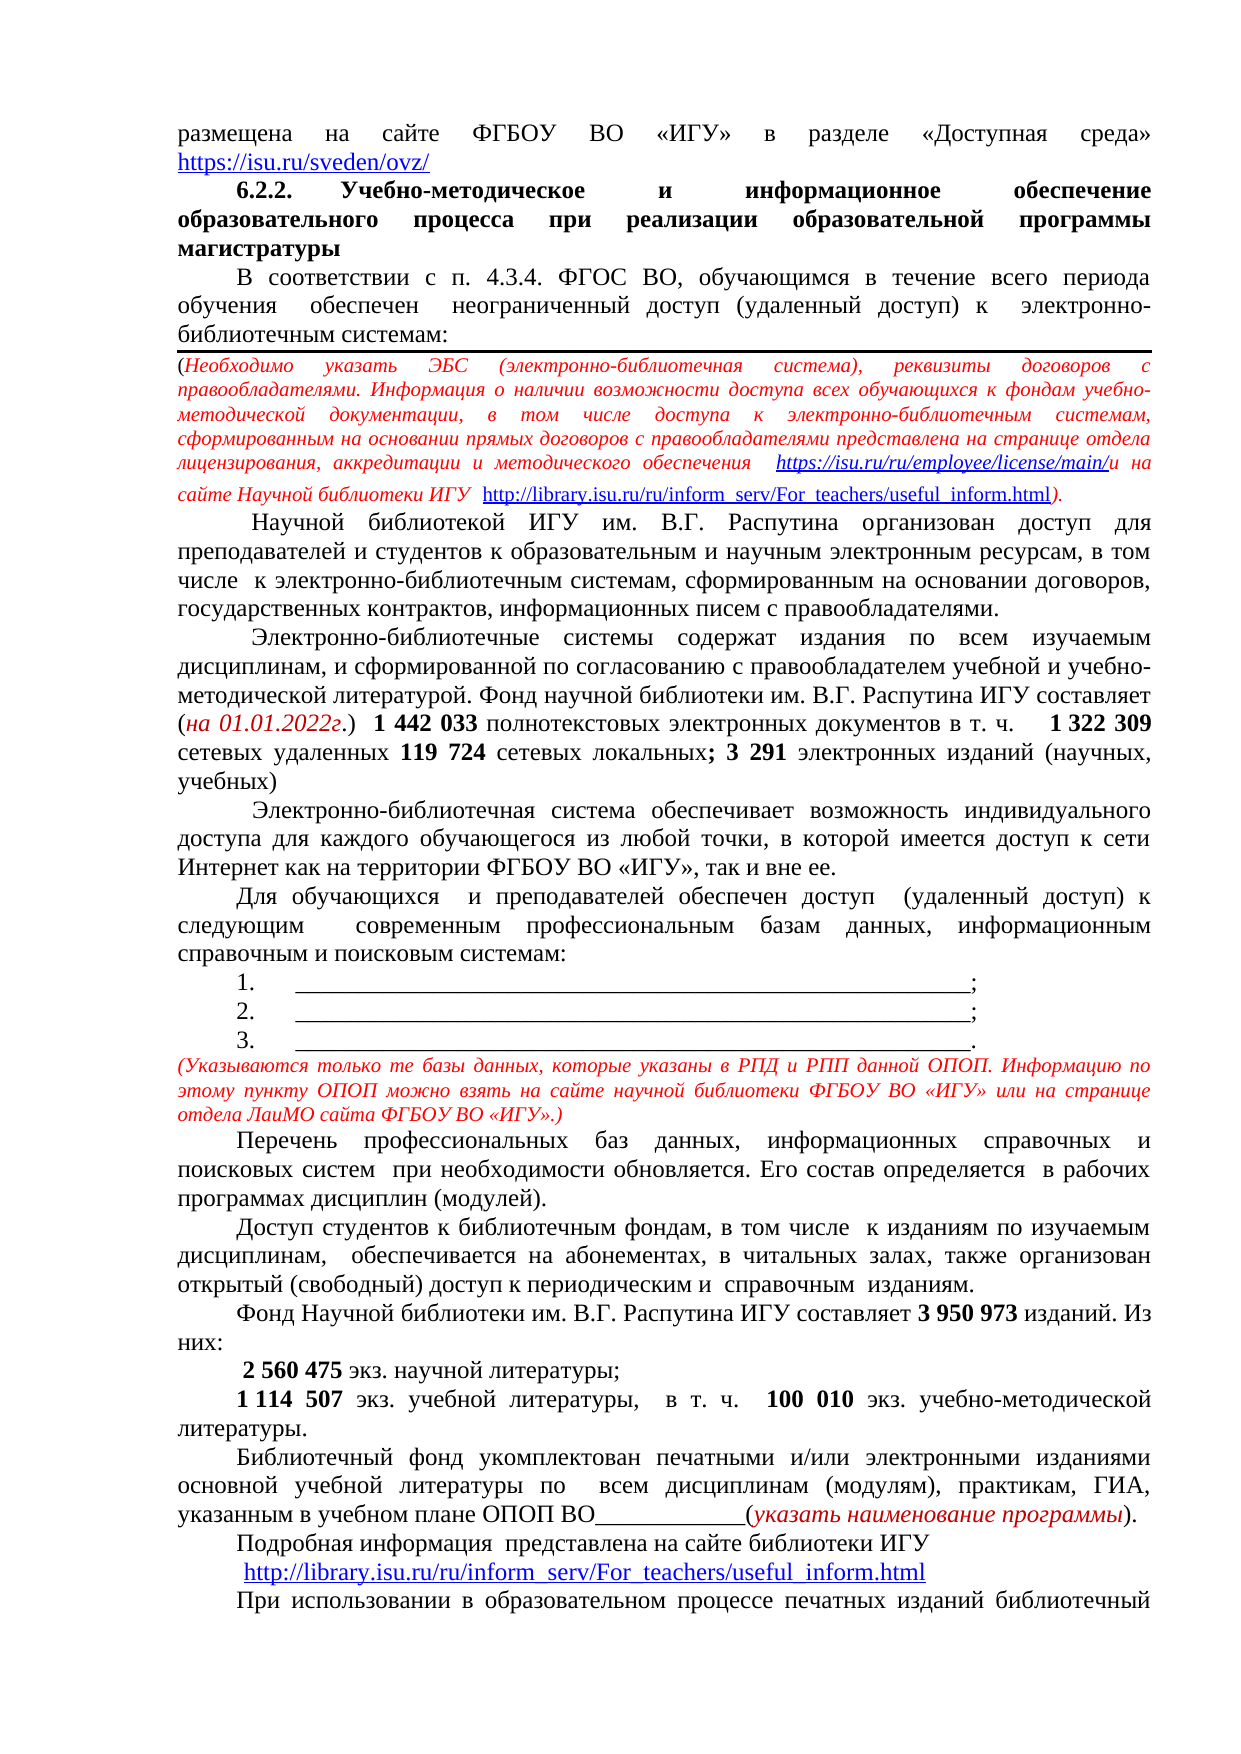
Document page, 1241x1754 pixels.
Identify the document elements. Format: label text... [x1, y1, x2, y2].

list ______________________________________________________; [236, 996, 1152, 1025]
list ______________________________________________________. [236, 1025, 1152, 1053]
text Доступ студентов к библиотечным фондам, в том числе к изданиям по изучаемым дисциплинам, обеспечивается на абонементах, в читальных залах, также организован открытый (свободный) доступ к периодическим и справочным изданиям. [177, 1212, 1152, 1298]
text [177, 118, 1152, 176]
text (Необходимо указать ЭБС (электронно-библиотечная система), реквизиты договоров с правообладателями. Информация о наличии возможности доступа всех обучающихся к фондам учебно-методической документации, в том числе доступа к электронно-библиотечным системам, сформированным на основании прямых договоров с правообладателями представлена на странице отдела лицензирования, аккредитации и методического обеспечения https://isu.ru/ru/employee/license/main/и на сайте Научной библиотеки ИГУ http://library.isu.ru/ru/inform_serv/For_teachers/useful_inform.html). [177, 353, 1152, 507]
text http://library.isu.ru/ru/inform_serv/For_teachers/useful_inform.html [177, 1557, 1152, 1586]
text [177, 1586, 1152, 1614]
list Учебно-методическое и информационное обеспечение образовательного процесса при реализации образовательной программы магистратуры [177, 176, 1152, 262]
list ______________________________________________________; [236, 967, 1152, 996]
text (Указываются только те базы данных, которые указаны в РПД и РПП данной ОПОП. Информацию по этому пункту ОПОП можно взять на сайте научной библиотеки ФГБОУ ВО «ИГУ» или на странице отдела ЛаиМО сайта ФГБОУ ВО «ИГУ».) [177, 1053, 1152, 1126]
text Библиотечный фонд укомплектован печатными и/или электронными изданиями основной учебной литературы по всем дисциплинам (модулям), практикам, ГИА, указанным в учебном плане ОПОП ВО____________(указать наименование программы). [177, 1442, 1152, 1528]
text 2 560 475 экз. научной литературы; [177, 1356, 1152, 1384]
text Электронно-библиотечные системы содержат издания по всем изучаемым дисциплинам, и сформированной по согласованию с правообладателем учебной и учебно-методической литературой. Фонд научной библиотеки им. В.Г. Распутина ИГУ составляет (на 01.01.2022г.) 1 442 033 полнотекстовых электронных документов в т. ч. 1 322 309 сетевых удаленных 119 724 сетевых локальных; 3 291 электронных изданий (научных, учебных) [177, 622, 1152, 795]
text В соответствии с п. 4.3.4. ФГОС ВО, обучающимся в течение всего периода обучения обеспечен неограниченный доступ (удаленный доступ) к электронно-библиотечным системам: [177, 262, 1152, 350]
text Фонд Научной библиотеки им. В.Г. Распутина ИГУ составляет 3 950 973 изданий. Из них: [177, 1298, 1152, 1356]
text 1 114 507 экз. учебной литературы, в т. ч. 100 010 экз. учебно-методической литературы. [177, 1384, 1152, 1442]
text Перечень профессиональных баз данных, информационных справочных и поисковых систем при необходимости обновляется. Его состав определяется в рабочих программах дисциплин (модулей). [177, 1126, 1152, 1212]
text Для обучающихся и преподавателей обеспечен доступ (удаленный доступ) к следующим современным профессиональным базам данных, информационным справочным и поисковым системам: [177, 881, 1152, 967]
text Научной библиотекой ИГУ им. В.Г. Распутина организован доступ для преподавателей и студентов к образовательным и научным электронным ресурсам, в том числе к электронно-библиотечным системам, сформированным на основании договоров, государственных контрактов, информационных писем с правообладателями. [177, 507, 1152, 622]
text Подробная информация представлена на сайте библиотеки ИГУ [177, 1528, 1152, 1557]
text Электронно-библиотечная система обеспечивает возможность индивидуального доступа для каждого обучающегося из любой точки, в которой имеется доступ к сети Интернет как на территории ФГБОУ ВО «ИГУ», так и вне ее. [177, 795, 1152, 881]
